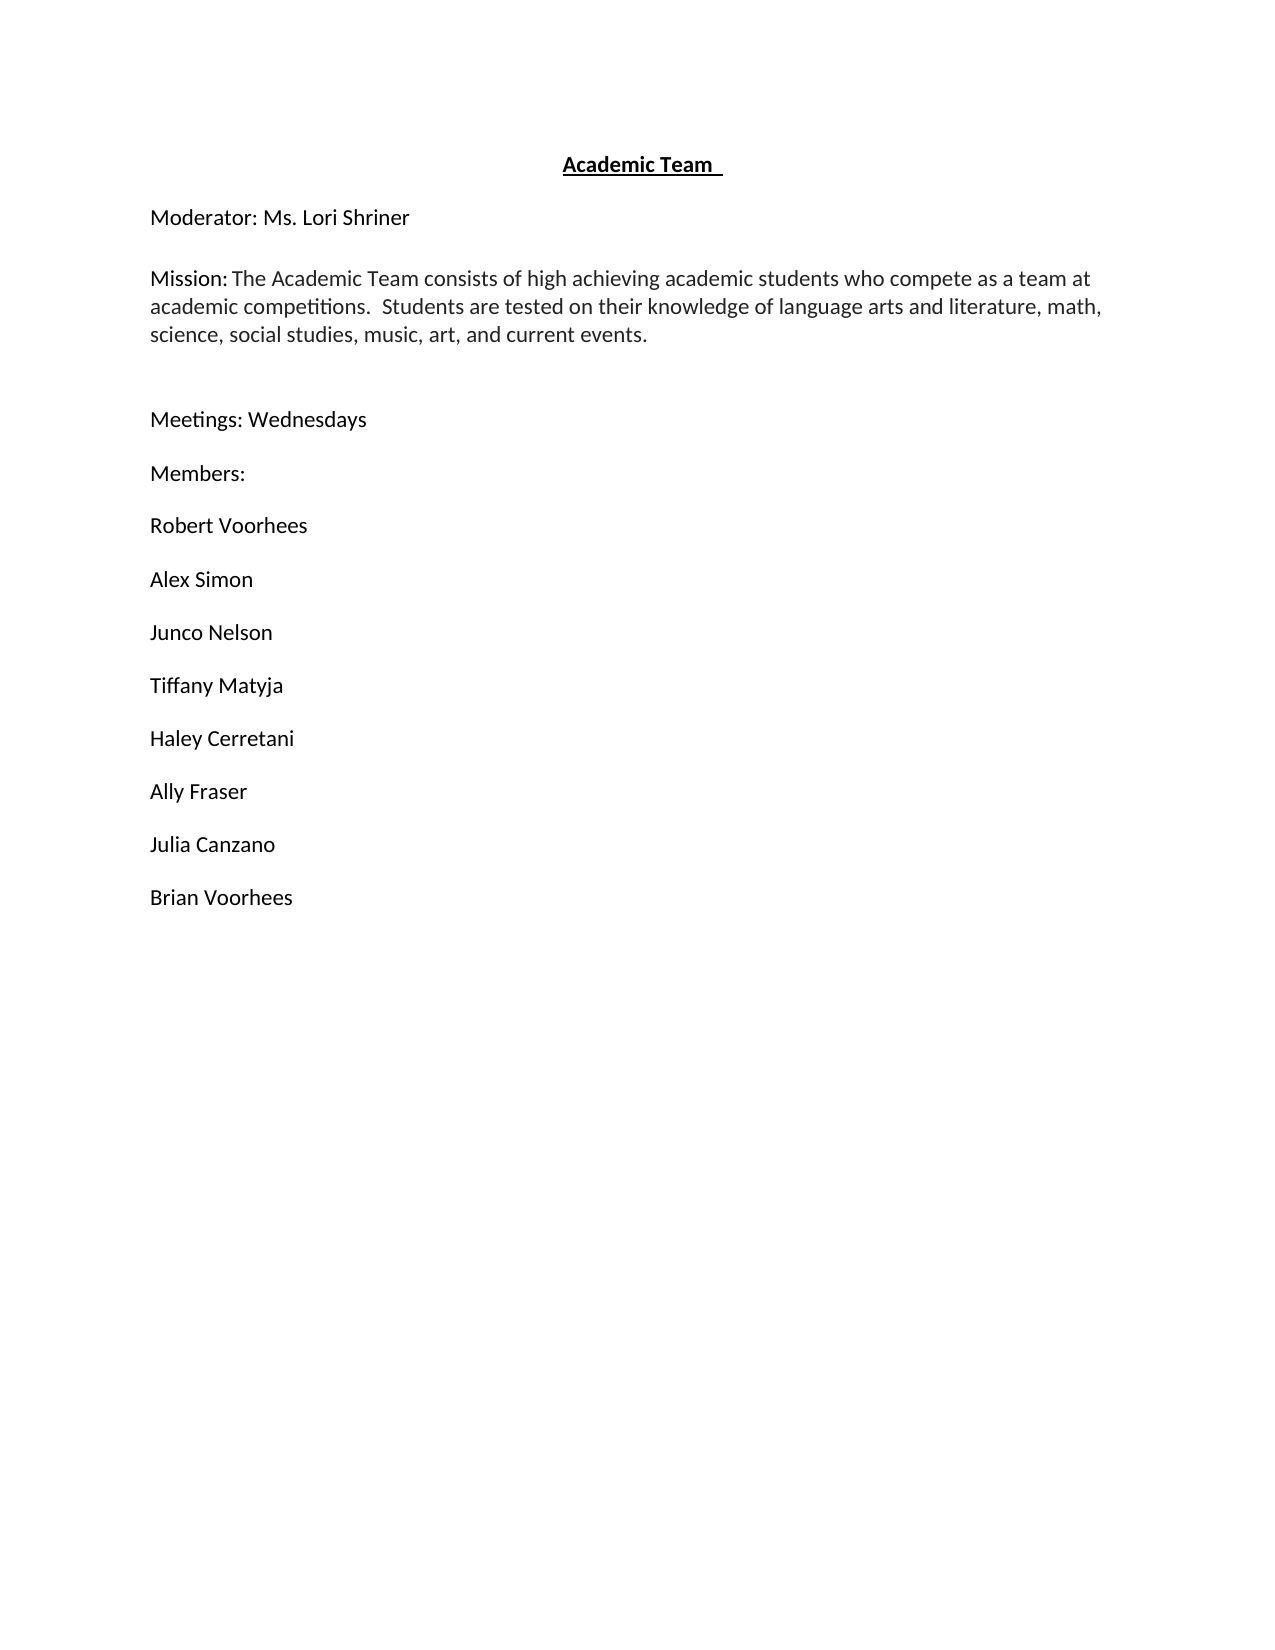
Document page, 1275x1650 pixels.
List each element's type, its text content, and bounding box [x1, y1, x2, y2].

text Robert Voorhees [150, 512, 1125, 540]
text Junco Nelson [150, 618, 1125, 646]
text Academic Team [150, 150, 1125, 178]
text Alex Simon [150, 565, 1125, 593]
text Brian Voorhees [150, 883, 1125, 911]
text Moderator: Ms. Lori Shriner [150, 203, 1125, 231]
text Julia Canzano [150, 830, 1125, 858]
text Ally Fraser [150, 777, 1125, 805]
text Members: [150, 459, 1125, 487]
text Meetings: Wednesdays [150, 406, 1125, 434]
text Haley Cerretani [150, 724, 1125, 752]
text Mission: The Academic Team consists of high achieving academic students who compete as a team at academic competitions. Students are tested on their knowledge of language arts and literature, math, science, social studies, music, art, and current events. [150, 264, 1125, 348]
text Tiffany Matyja [150, 671, 1125, 699]
